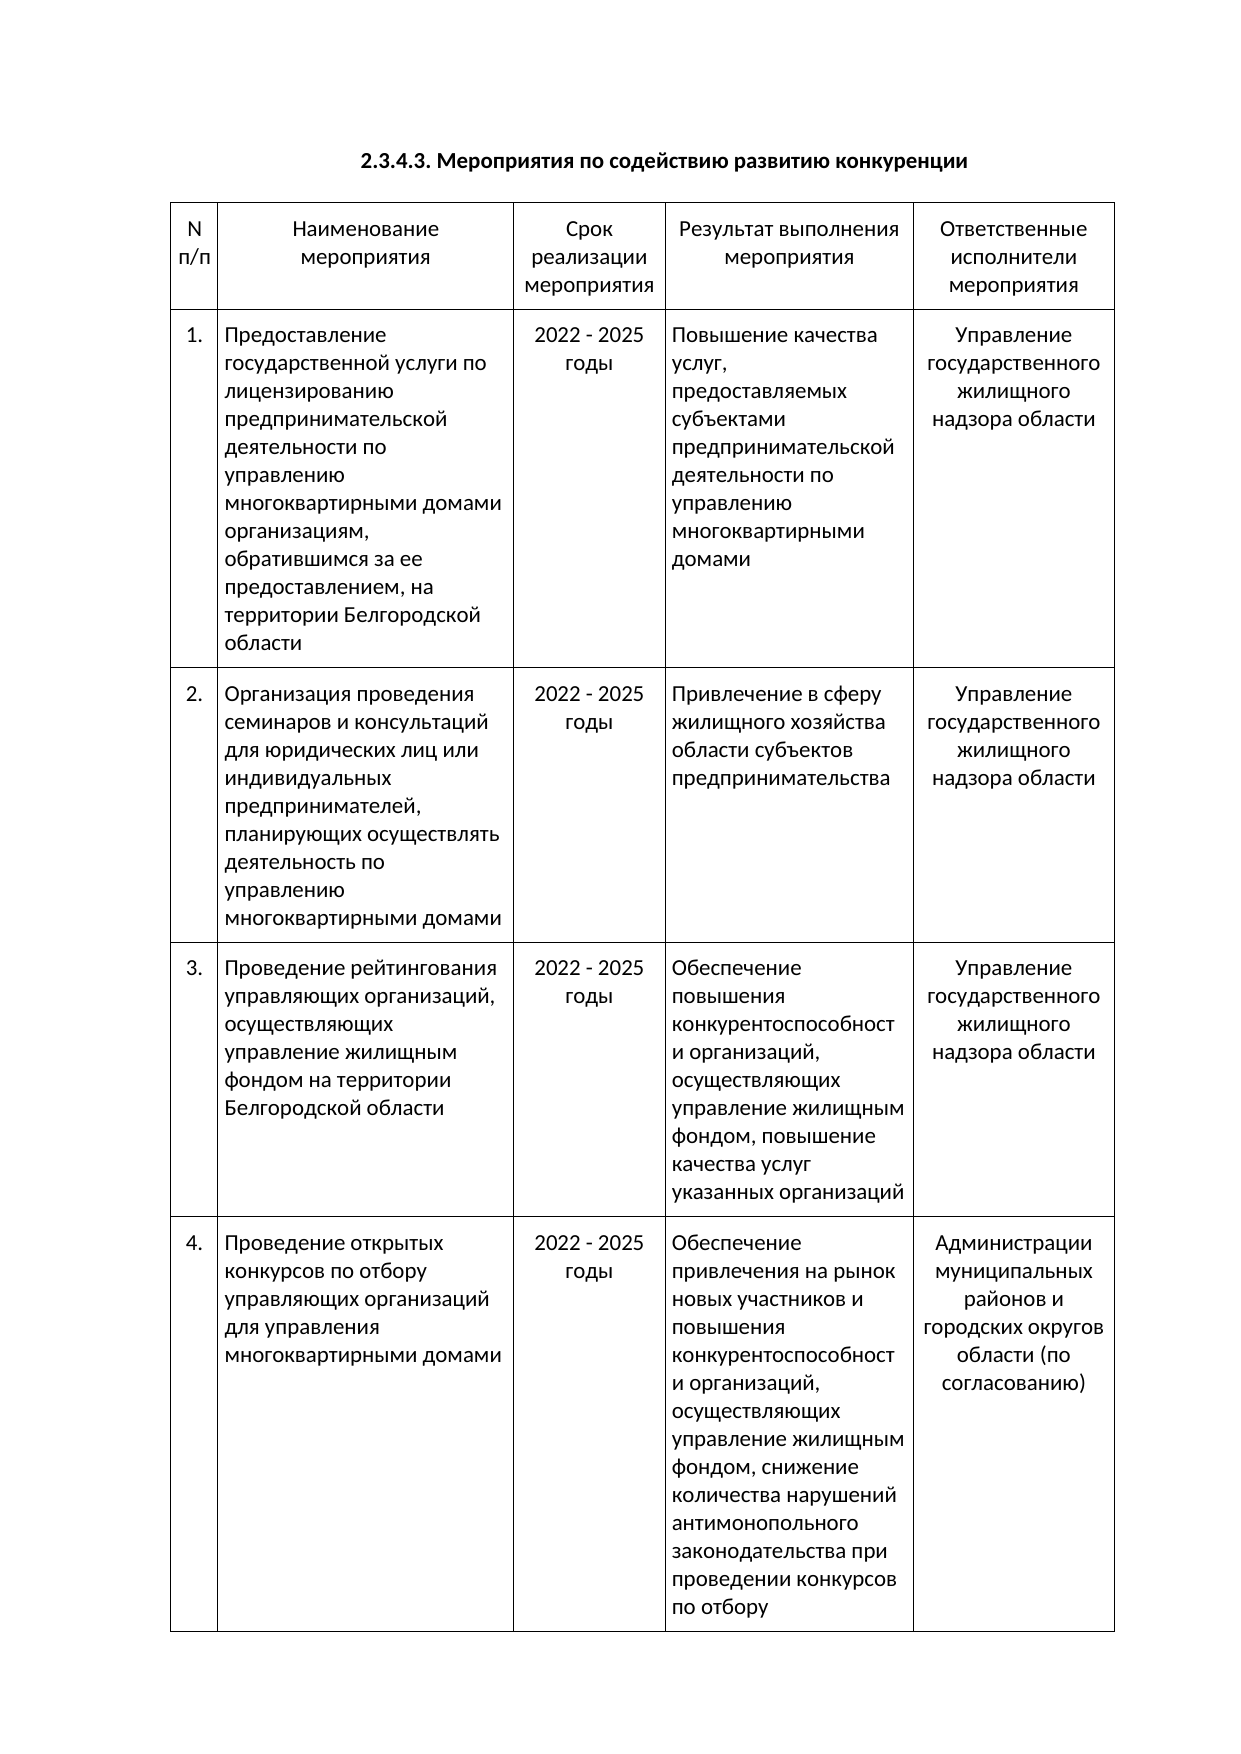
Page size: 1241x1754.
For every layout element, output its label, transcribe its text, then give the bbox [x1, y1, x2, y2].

table_cell Организация проведения семинаров и консультаций для юридических лиц или индивидуальных предпринимателей, планирующих осуществлять деятельность по управлению многоквартирными домами [218, 668, 513, 942]
table_header N п/п [171, 203, 217, 308]
table_cell 4. [171, 1217, 217, 1631]
title 2.3.4.3. Мероприятия по содействию развитию конкуренции [177, 146, 1152, 174]
table_cell 2022 - 2025 годы [514, 1217, 665, 1631]
table_cell 2. [171, 668, 217, 942]
table_cell Предоставление государственной услуги по лицензированию предпринимательской деятельности по управлению многоквартирными домами организациям, обратившимся за ее предоставлением, на территории Белгородской области [218, 310, 513, 667]
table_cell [218, 1217, 513, 1631]
table_cell 3. [171, 943, 217, 1216]
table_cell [666, 1217, 913, 1631]
table_cell Обеспечение повышения конкурентоспособности организаций, осуществляющих управление жилищным фондом, повышение качества услуг указанных организаций [666, 943, 913, 1216]
table_cell Проведение рейтингования управляющих организаций, осуществляющих управление жилищным фондом на территории Белгородской области [218, 943, 513, 1216]
table_cell Управление государственного жилищного надзора области [914, 943, 1114, 1216]
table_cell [914, 1217, 1114, 1631]
table_header Ответственные исполнители мероприятия [914, 203, 1114, 308]
table_header Наименование мероприятия [218, 203, 513, 308]
table_header Результат выполнения мероприятия [666, 203, 913, 308]
table_cell Повышение качества услуг, предоставляемых субъектами предпринимательской деятельности по управлению многоквартирными домами [666, 310, 913, 667]
table_header Срок реализации мероприятия [514, 203, 665, 308]
table_cell 2022 - 2025 годы [514, 668, 665, 942]
table_cell Управление государственного жилищного надзора области [914, 310, 1114, 667]
table_cell 2022 - 2025 годы [514, 943, 665, 1216]
table_cell Привлечение в сферу жилищного хозяйства области субъектов предпринимательства [666, 668, 913, 942]
table_cell 1. [171, 310, 217, 667]
table_cell 2022 - 2025 годы [514, 310, 665, 667]
table_cell Управление государственного жилищного надзора области [914, 668, 1114, 942]
